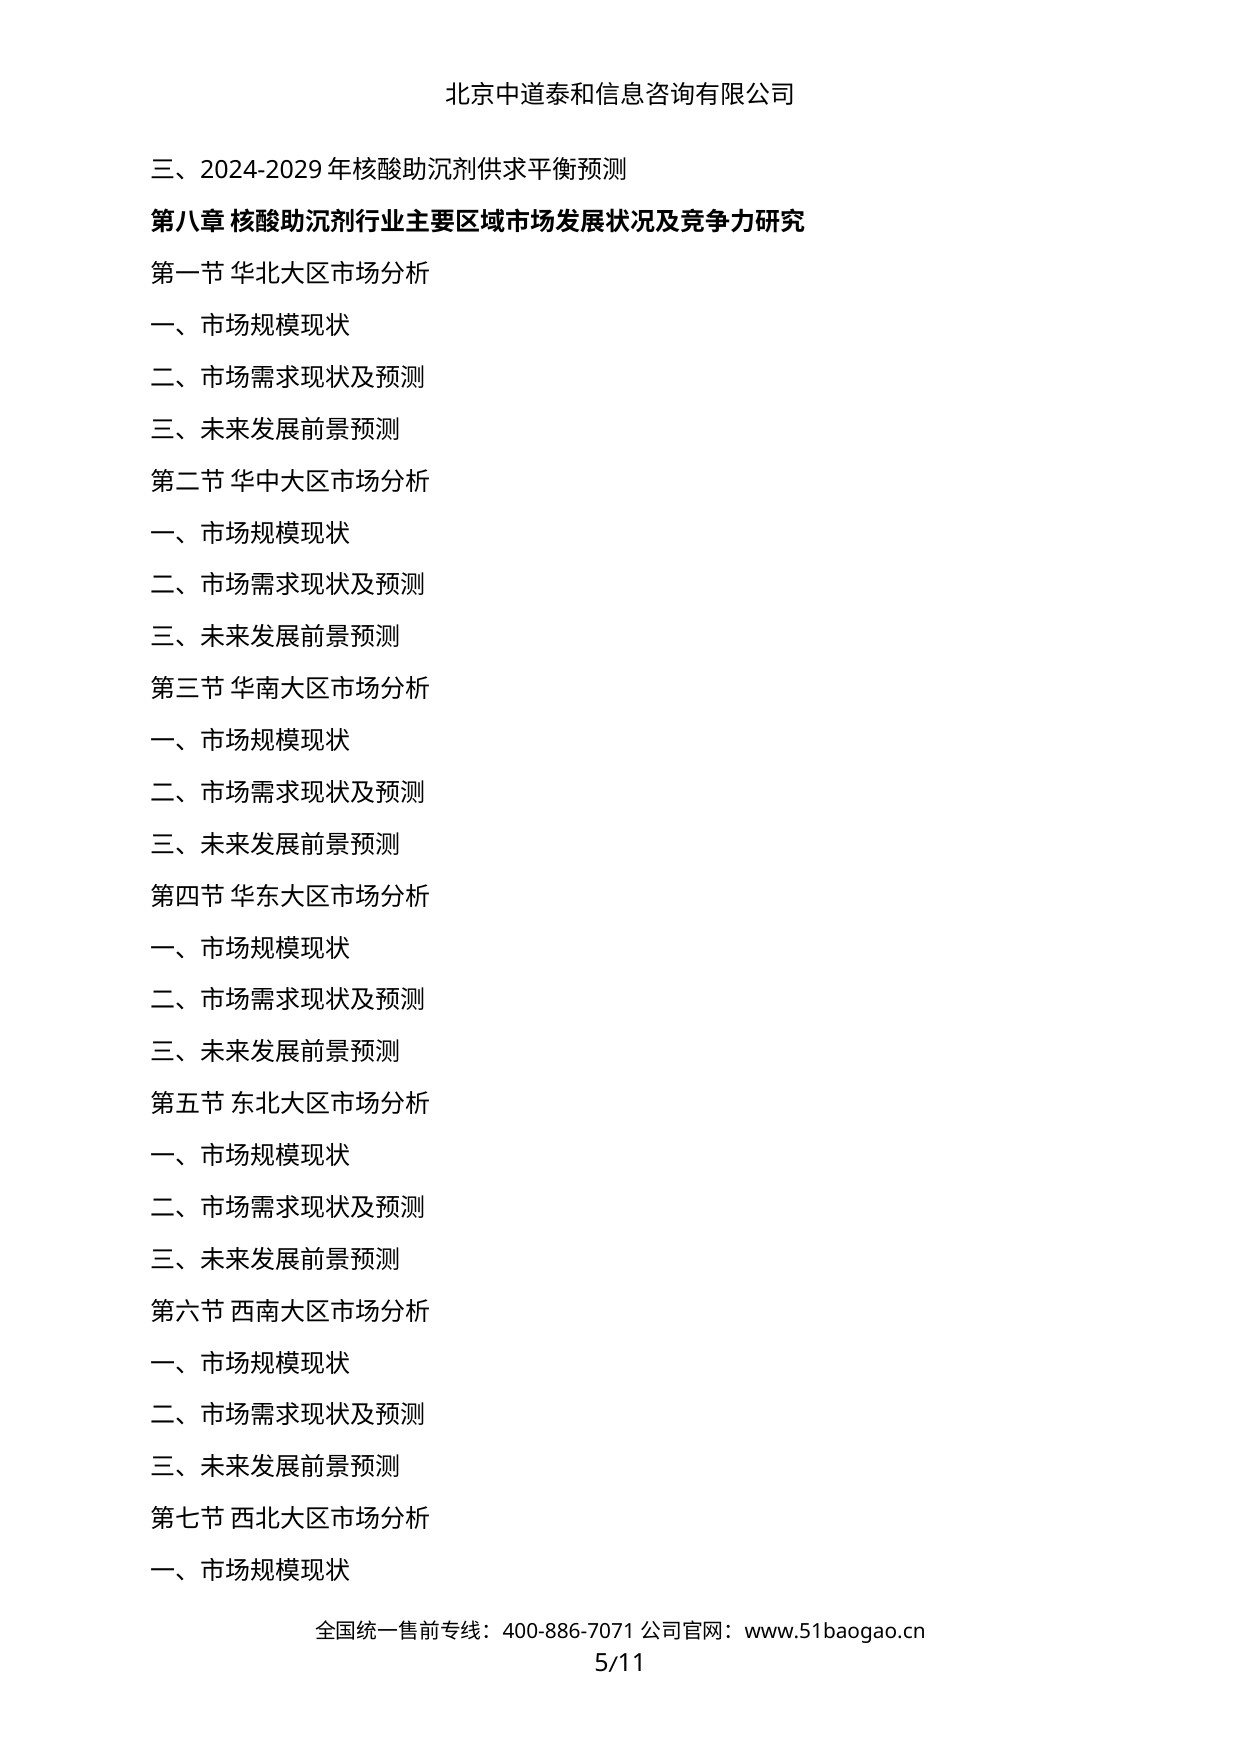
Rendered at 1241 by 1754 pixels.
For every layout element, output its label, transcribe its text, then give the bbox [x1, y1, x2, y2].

text 一、市场规模现状 [150, 306, 1090, 342]
text 三、未来发展前景预测 [150, 1447, 1090, 1483]
text 第八章 核酸助沉剂行业主要区域市场发展状况及竞争力研究 [150, 202, 1090, 238]
text 二、市场需求现状及预测 [150, 565, 1090, 601]
text 第三节 华南大区市场分析 [150, 669, 1090, 705]
text 二、市场需求现状及预测 [150, 980, 1090, 1016]
text 第二节 华中大区市场分析 [150, 461, 1090, 497]
text 二、市场需求现状及预测 [150, 1187, 1090, 1224]
text 一、市场规模现状 [150, 1343, 1090, 1379]
text 二、市场需求现状及预测 [150, 1395, 1090, 1431]
text 一、市场规模现状 [150, 1551, 1090, 1587]
text 二、市场需求现状及预测 [150, 357, 1090, 394]
text 第七节 西北大区市场分析 [150, 1499, 1090, 1535]
text 一、市场规模现状 [150, 513, 1090, 549]
text 二、市场需求现状及预测 [150, 772, 1090, 809]
text 三、未来发展前景预测 [150, 1239, 1090, 1276]
text 一、市场规模现状 [150, 721, 1090, 757]
text 三、未来发展前景预测 [150, 824, 1090, 861]
text 三、2024-2029年核酸助沉剂供求平衡预测 [150, 150, 1090, 186]
text 第五节 东北大区市场分析 [150, 1084, 1090, 1120]
text 第六节 西南大区市场分析 [150, 1291, 1090, 1327]
text 三、未来发展前景预测 [150, 617, 1090, 653]
text 三、未来发展前景预测 [150, 409, 1090, 446]
text 一、市场规模现状 [150, 928, 1090, 964]
text 三、未来发展前景预测 [150, 1032, 1090, 1068]
text 第一节 华北大区市场分析 [150, 254, 1090, 290]
text 第四节 华东大区市场分析 [150, 876, 1090, 912]
text 一、市场规模现状 [150, 1136, 1090, 1172]
